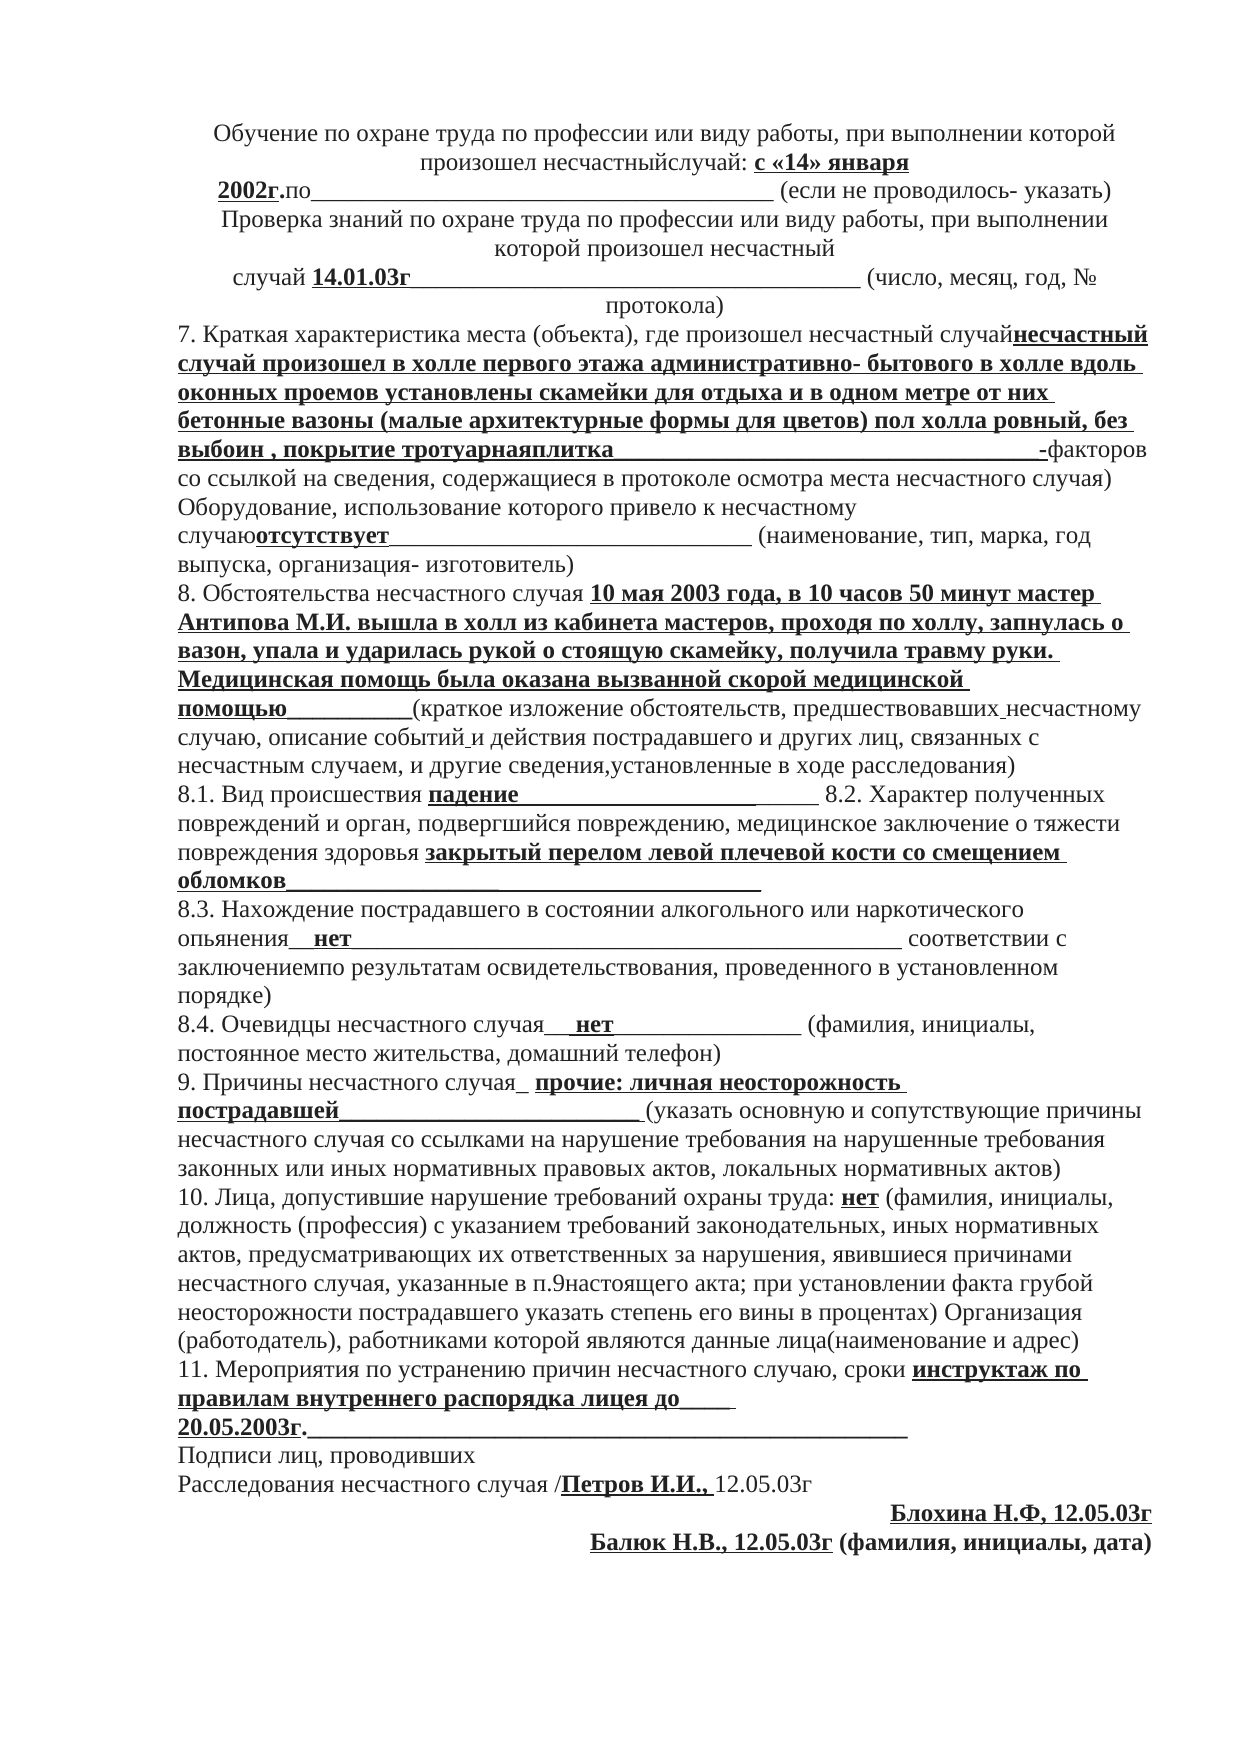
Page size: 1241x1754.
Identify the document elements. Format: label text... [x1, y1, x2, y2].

text Подписи лиц, проводивших [177, 1441, 1152, 1469]
text Расследования несчастного случая /Петров И.И., 12.05.03г [177, 1469, 1152, 1498]
text 9. Причины несчастного случая_ прочие: личная неосторожность пострадавшей________________________ (указать основную и сопутствующие причины несчастного случая со ссылками на нарушение требования на нарушенные требования законных или иных нормативных правовых актов, локальных нормативных актов) [177, 1067, 1152, 1182]
text Балюк Н.В., 12.05.03г (фамилия, инициалы, дата) [177, 1527, 1152, 1556]
text 11. Мероприятия по устранению причин несчастного случаю, сроки инструктаж по правилам внутреннего распорядка лицея до____ 20.05.2003г.________________________________________________ [177, 1354, 1152, 1441]
text Оборудование, использование которого привело к несчастному случаюотсутствует_____________________________ (наименование, тип, марка, год выпуска, организация- изготовитель) [177, 492, 1152, 578]
text 8.1. Вид происшествия падение________________________ 8.2. Характер полученных повреждений и орган, подвергшийся повреждению, медицинское заключение о тяжести повреждения здоровья закрытый перелом левой плечевой кости со смещением обломков______________________________________ [177, 779, 1152, 894]
text 8.4. Очевидцы несчастного случая__ нет_______________ (фамилия, инициалы, постоянное место жительства, домашний телефон) [177, 1009, 1152, 1067]
text Проверка знаний по охране труда по профессии или виду работы, при выполнении которой произошел несчастный случай 14.01.03г____________________________________ (число, месяц, год, № протокола) [177, 204, 1152, 319]
text 10. Лица, допустившие нарушение требований охраны труда: нет (фамилия, инициалы, должность (профессия) с указанием требований законодательных, иных нормативных актов, предусматривающих их ответственных за нарушения, явившиеся причинами несчастного случая, указанные в п.9настоящего акта; при установлении факта грубой неосторожности пострадавшего указать степень его вины в процентах) Организация (работодатель), работниками которой являются данные лица(наименование и адрес) [177, 1182, 1152, 1354]
text 7. Краткая характеристика места (объекта), где произошел несчастный случайнесчастный случай произошел в холле первого этажа административно- бытового в холле вдоль оконных проемов установлены скамейки для отдыха и в одном метре от них бетонные вазоны (малые архитектурные формы для цветов) пол холла ровный, без выбоин , покрытие тротуарнаяплитка__________________________________-факторов со ссылкой на сведения, содержащиеся в протоколе осмотра места несчастного случая) [177, 319, 1152, 492]
text 8.3. Нахождение пострадавшего в состоянии алкогольного или наркотического опьянения__нет____________________________________________ соответствии с заключениемпо результатам освидетельствования, проведенного в установленном порядке) [177, 894, 1152, 1009]
text Обучение по охране труда по профессии или виду работы, при выполнении которой произошел несчастныйслучай: с «14» января 2002г.по_____________________________________ (если не проводилось- указать) [177, 118, 1152, 204]
text Блохина Н.Ф, 12.05.03г [177, 1498, 1152, 1527]
text 8. Обстоятельства несчастного случая 10 мая 2003 года, в 10 часов 50 минут мастер Антипова М.И. вышла в холл из кабинета мастеров, проходя по холлу, запнулась о вазон, упала и ударилась рукой о стоящую скамейку, получила травму руки. Медицинская помощь была оказана вызванной скорой медицинской помощью__________(краткое изложение обстоятельств, предшествовавших несчастному случаю, описание событий и действия пострадавшего и других лиц, связанных с несчастным случаем, и другие сведения,установленные в ходе расследования) [177, 578, 1152, 779]
